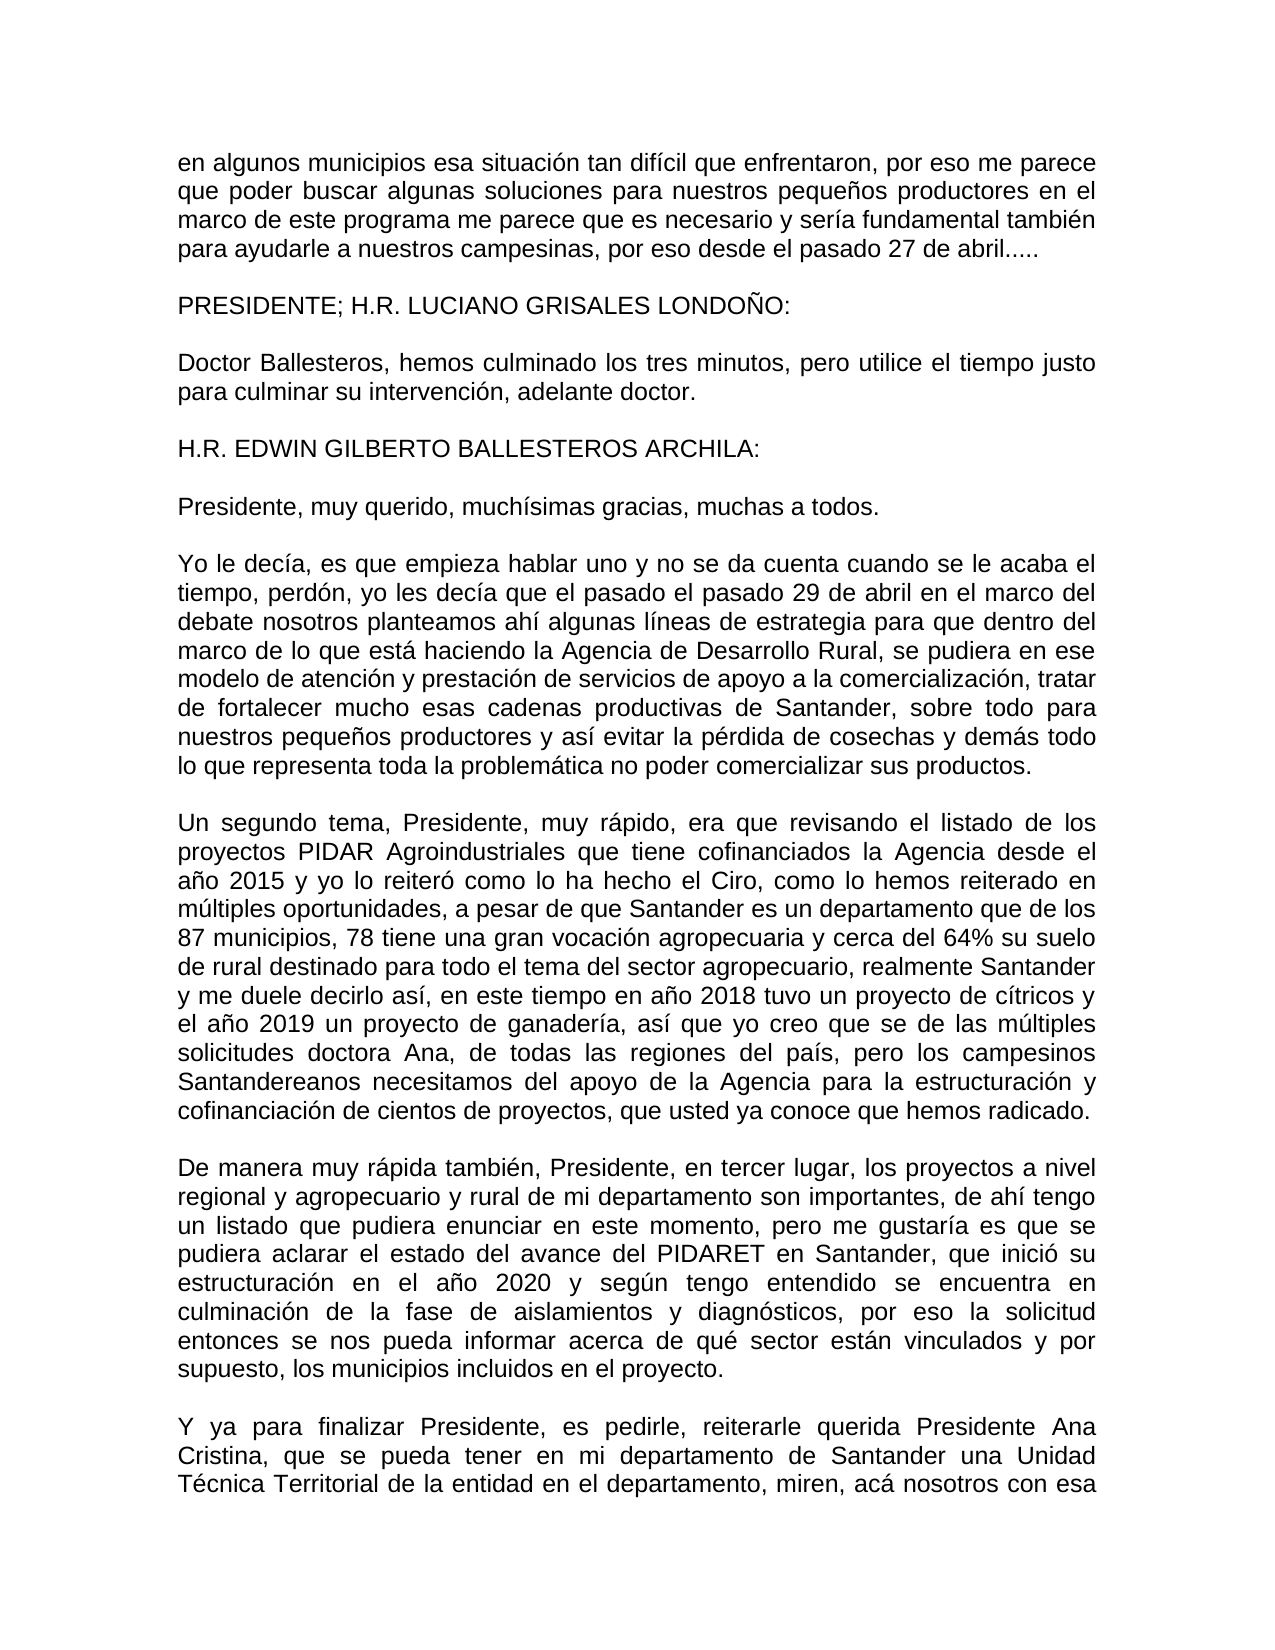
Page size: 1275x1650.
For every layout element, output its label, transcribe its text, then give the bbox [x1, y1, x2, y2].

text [177, 148, 1098, 263]
text Un segundo tema, Presidente, muy rápido, era que revisando el listado de los proyectos PIDAR Agroindustriales que tiene cofinanciados la Agencia desde el año 2015 y yo lo reiteró como lo ha hecho el Ciro, como lo hemos reiterado en múltiples oportunidades, a pesar de que Santander es un departamento que de los 87 municipios, 78 tiene una gran vocación agropecuaria y cerca del 64% su suelo de rural destinado para todo el tema del sector agropecuario, realmente Santander y me duele decirlo así, en este tiempo en año 2018 tuvo un proyecto de cítricos y el año 2019 un proyecto de ganadería, así que yo creo que se de las múltiples solicitudes doctora Ana, de todas las regiones del país, pero los campesinos Santandereanos necesitamos del apoyo de la Agencia para la estructuración y cofinanciación de cientos de proyectos, que usted ya conoce que hemos radicado. [177, 808, 1098, 1124]
text Presidente, muy querido, muchísimas gracias, muchas a todos. [177, 492, 1098, 521]
text Doctor Ballesteros, hemos culminado los tres minutos, pero utilice el tiempo justo para culminar su intervención, adelante doctor. [177, 348, 1098, 406]
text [177, 1412, 1098, 1498]
text PRESIDENTE; H.R. LUCIANO GRISALES LONDOÑO: [177, 291, 1098, 320]
text Yo le decía, es que empieza hablar uno y no se da cuenta cuando se le acaba el tiempo, perdón, yo les decía que el pasado el pasado 29 de abril en el marco del debate nosotros planteamos ahí algunas líneas de estrategia para que dentro del marco de lo que está haciendo la Agencia de Desarrollo Rural, se pudiera en ese modelo de atención y prestación de servicios de apoyo a la comercialización, tratar de fortalecer mucho esas cadenas productivas de Santander, sobre todo para nuestros pequeños productores y así evitar la pérdida de cosechas y demás todo lo que representa toda la problemática no poder comercializar sus productos. [177, 549, 1098, 779]
text De manera muy rápida también, Presidente, en tercer lugar, los proyectos a nivel regional y agropecuario y rural de mi departamento son importantes, de ahí tengo un listado que pudiera enunciar en este momento, pero me gustaría es que se pudiera aclarar el estado del avance del PIDARET en Santander, que inició su estructuración en el año 2020 y según tengo entendido se encuentra en culminación de la fase de aislamientos y diagnósticos, por eso la solicitud entonces se nos pueda informar acerca de qué sector están vinculados y por supuesto, los municipios incluidos en el proyecto. [177, 1153, 1098, 1383]
text H.R. EDWIN GILBERTO BALLESTEROS ARCHILA: [177, 434, 1098, 463]
